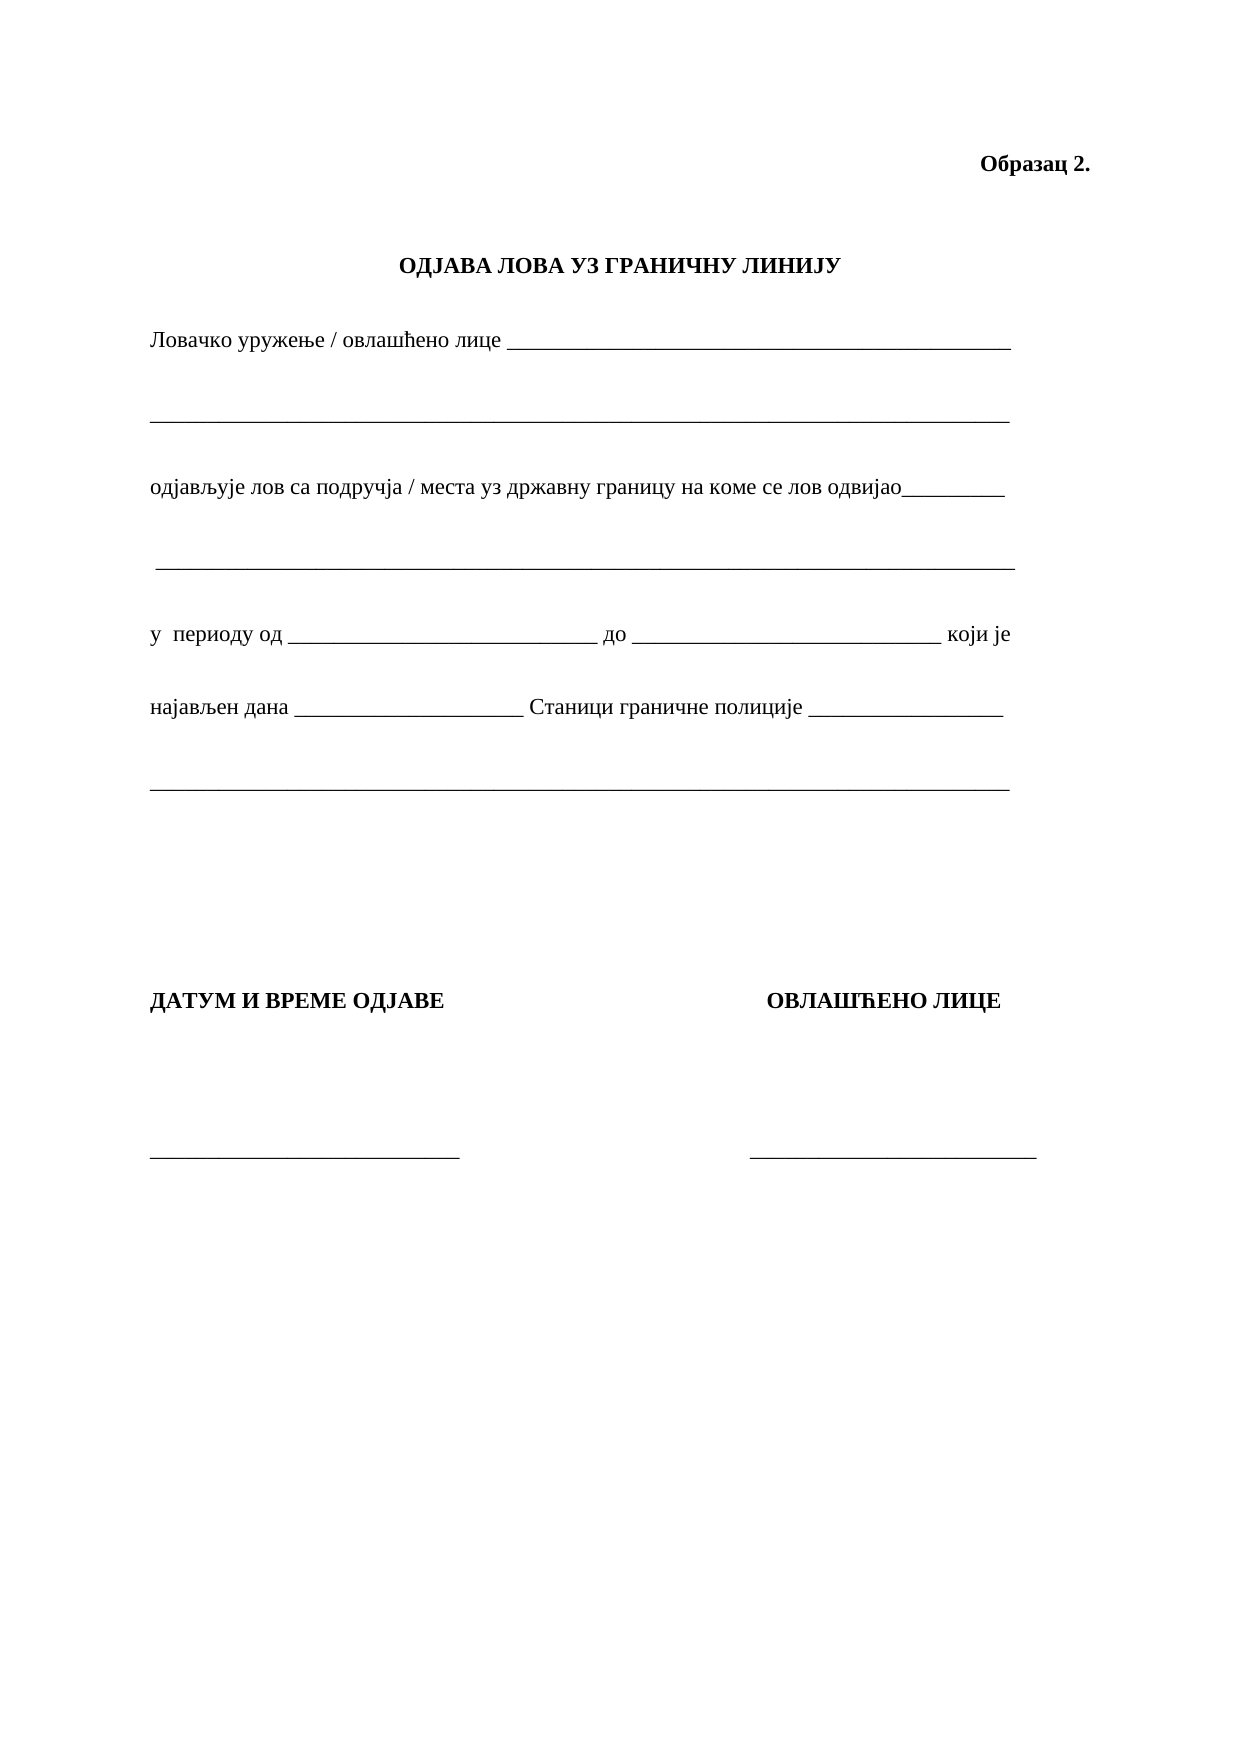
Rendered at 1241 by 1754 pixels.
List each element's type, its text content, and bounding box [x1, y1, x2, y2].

text ДАТУМ И ВРЕМЕ ОДЈАВЕ ОВЛАШЋЕНО ЛИЦЕ [150, 987, 1090, 1014]
text у периоду од ___________________________ до ___________________________ који је [150, 620, 1090, 646]
text одјављује лов са подручја / места уз државну границу на коме се лов одвијао_________ [150, 473, 1090, 499]
text ___________________________________________________________________________ [150, 767, 1090, 793]
text ___________________________ _________________________ [150, 1134, 1090, 1161]
text најављен дана ____________________ Станици граничне полиције _________________ [150, 693, 1090, 720]
text ОДЈАВА ЛОВА УЗ ГРАНИЧНУ ЛИНИЈУ [150, 252, 1090, 278]
text ___________________________________________________________________________ [150, 546, 1090, 573]
text Ловачко уружење / овлашћено лице ____________________________________________ [150, 326, 1090, 352]
text Образац 2. [150, 150, 1090, 176]
text ___________________________________________________________________________ [150, 399, 1090, 426]
